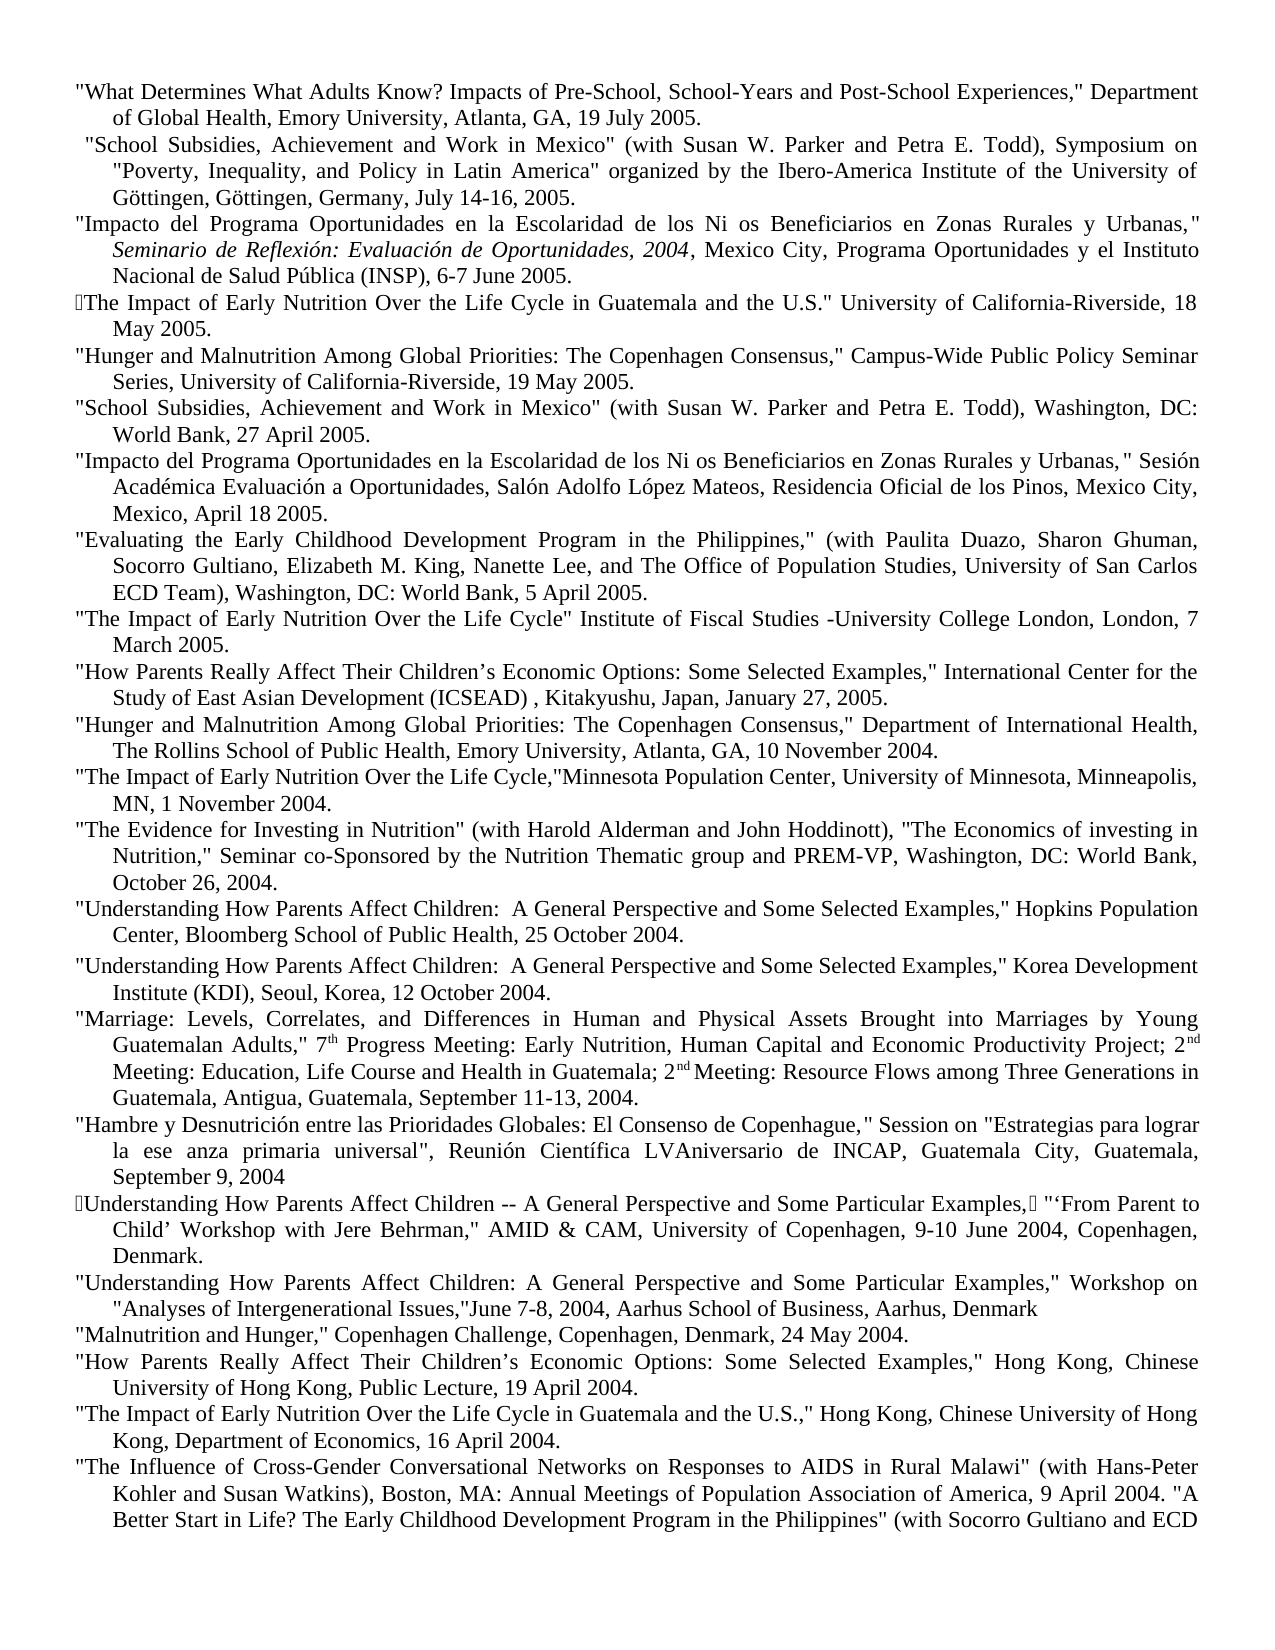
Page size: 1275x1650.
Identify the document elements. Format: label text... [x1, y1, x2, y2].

text "Marriage: Levels, Correlates, and Differences in Human and Physical Assets Brought into Marriages by Young Guatemalan Adults," 7th Progress Meeting: Early Nutrition, Human Capital and Economic Productivity Project; 2nd Meeting: Education, Life Course and Health in Guatemala; 2nd Meeting: Resource Flows among Three Generations in Guatemala, Antigua, Guatemala, September 11-13, 2004. [75, 1005, 1200, 1111]
text "Impacto del Programa Oportunidades en la Escolaridad de los Ni os Beneficiarios en Zonas Rurales y Urbanas," Seminario de Reflexión: Evaluación de Oportunidades, 2004, Mexico City, Programa Oportunidades y el Instituto Nacional de Salud Pública (INSP), 6-7 June 2005. [75, 210, 1200, 289]
text "Hunger and Malnutrition Among Global Priorities: The Copenhagen Consensus," Campus-Wide Public Policy Seminar Series, University of California-Riverside, 19 May 2005. [75, 342, 1200, 394]
text "Malnutrition and Hunger," Copenhagen Challenge, Copenhagen, Denmark, 24 May 2004. [75, 1321, 1200, 1348]
text "What Determines What Adults Know? Impacts of Pre-School, School-Years and Post-School Experiences," Department of Global Health, Emory University, Atlanta, GA, 19 July 2005. [75, 78, 1200, 131]
text "The Impact of Early Nutrition Over the Life Cycle" Institute of Fiscal Studies -University College London, London, 7 March 2005. [75, 605, 1200, 658]
text The Impact of Early Nutrition Over the Life Cycle in Guatemala and the U.S." University of California-Riverside, 18 May 2005. [75, 289, 1200, 342]
text "How Parents Really Affect Their Children’s Economic Options: Some Selected Examples," Hong Kong, Chinese University of Hong Kong, Public Lecture, 19 April 2004. [75, 1348, 1200, 1401]
text "School Subsidies, Achievement and Work in Mexico" (with Susan W. Parker and Petra E. Todd), Washington, DC: World Bank, 27 April 2005. [75, 394, 1200, 447]
text "Understanding How Parents Affect Children: A General Perspective and Some Particular Examples," Workshop on "Analyses of Intergenerational Issues,"June 7-8, 2004, Aarhus School of Business, Aarhus, Denmark [75, 1269, 1200, 1321]
text "The Impact of Early Nutrition Over the Life Cycle in Guatemala and the U.S.," Hong Kong, Chinese University of Hong Kong, Department of Economics, 16 April 2004. [75, 1401, 1200, 1452]
text "Hunger and Malnutrition Among Global Priorities: The Copenhagen Consensus," Department of International Health, The Rollins School of Public Health, Emory University, Atlanta, GA, 10 November 2004. [75, 711, 1200, 763]
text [75, 1452, 1200, 1532]
text "Impacto del Programa Oportunidades en la Escolaridad de los Ni os Beneficiarios en Zonas Rurales y Urbanas," Sesión Académica Evaluación a Oportunidades, Salón Adolfo López Mateos, Residencia Oficial de los Pinos, Mexico City, Mexico, April 18 2005. [75, 447, 1200, 526]
text "Understanding How Parents Affect Children: A General Perspective and Some Selected Examples," Hopkins Population Center, Bloomberg School of Public Health, 25 October 2004. [75, 893, 1200, 948]
text "Evaluating the Early Childhood Development Program in the Philippines," (with Paulita Duazo, Sharon Ghuman, Socorro Gultiano, Elizabeth M. King, Nanette Lee, and The Office of Population Studies, University of San Carlos ECD Team), Washington, DC: World Bank, 5 April 2005. [75, 526, 1200, 605]
text "School Subsidies, Achievement and Work in Mexico" (with Susan W. Parker and Petra E. Todd), Symposium on "Poverty, Inequality, and Policy in Latin America" organized by the Ibero-America Institute of the University of Göttingen, Göttingen, Germany, July 14-16, 2005. [75, 131, 1200, 210]
text "Understanding How Parents Affect Children: A General Perspective and Some Selected Examples," Korea Development Institute (KDI), Seoul, Korea, 12 October 2004. [75, 953, 1200, 1005]
text "The Impact of Early Nutrition Over the Life Cycle,"Minnesota Population Center, University of Minnesota, Minneapolis, MN, 1 November 2004. [75, 763, 1200, 816]
text "Hambre y Desnutrición entre las Prioridades Globales: El Consenso de Copenhague," Session on "Estrategias para lograr la ese anza primaria universal", Reunión Científica LVAniversario de INCAP, Guatemala City, Guatemala, September 9, 2004 [75, 1111, 1200, 1190]
text "The Evidence for Investing in Nutrition" (with Harold Alderman and John Hoddinott), "The Economics of investing in Nutrition," Seminar co-Sponsored by the Nutrition Thematic group and PREM-VP, Washington, DC: World Bank, October 26, 2004. [75, 816, 1200, 893]
text "How Parents Really Affect Their Children’s Economic Options: Some Selected Examples," International Center for the Study of East Asian Development (ICSEAD) , Kitakyushu, Japan, January 27, 2005. [75, 658, 1200, 711]
text Understanding How Parents Affect Children -- A General Perspective and Some Particular Examples, "‘From Parent to Child’ Workshop with Jere Behrman," AMID & CAM, University of Copenhagen, 9-10 June 2004, Copenhagen, Denmark. [75, 1190, 1200, 1269]
